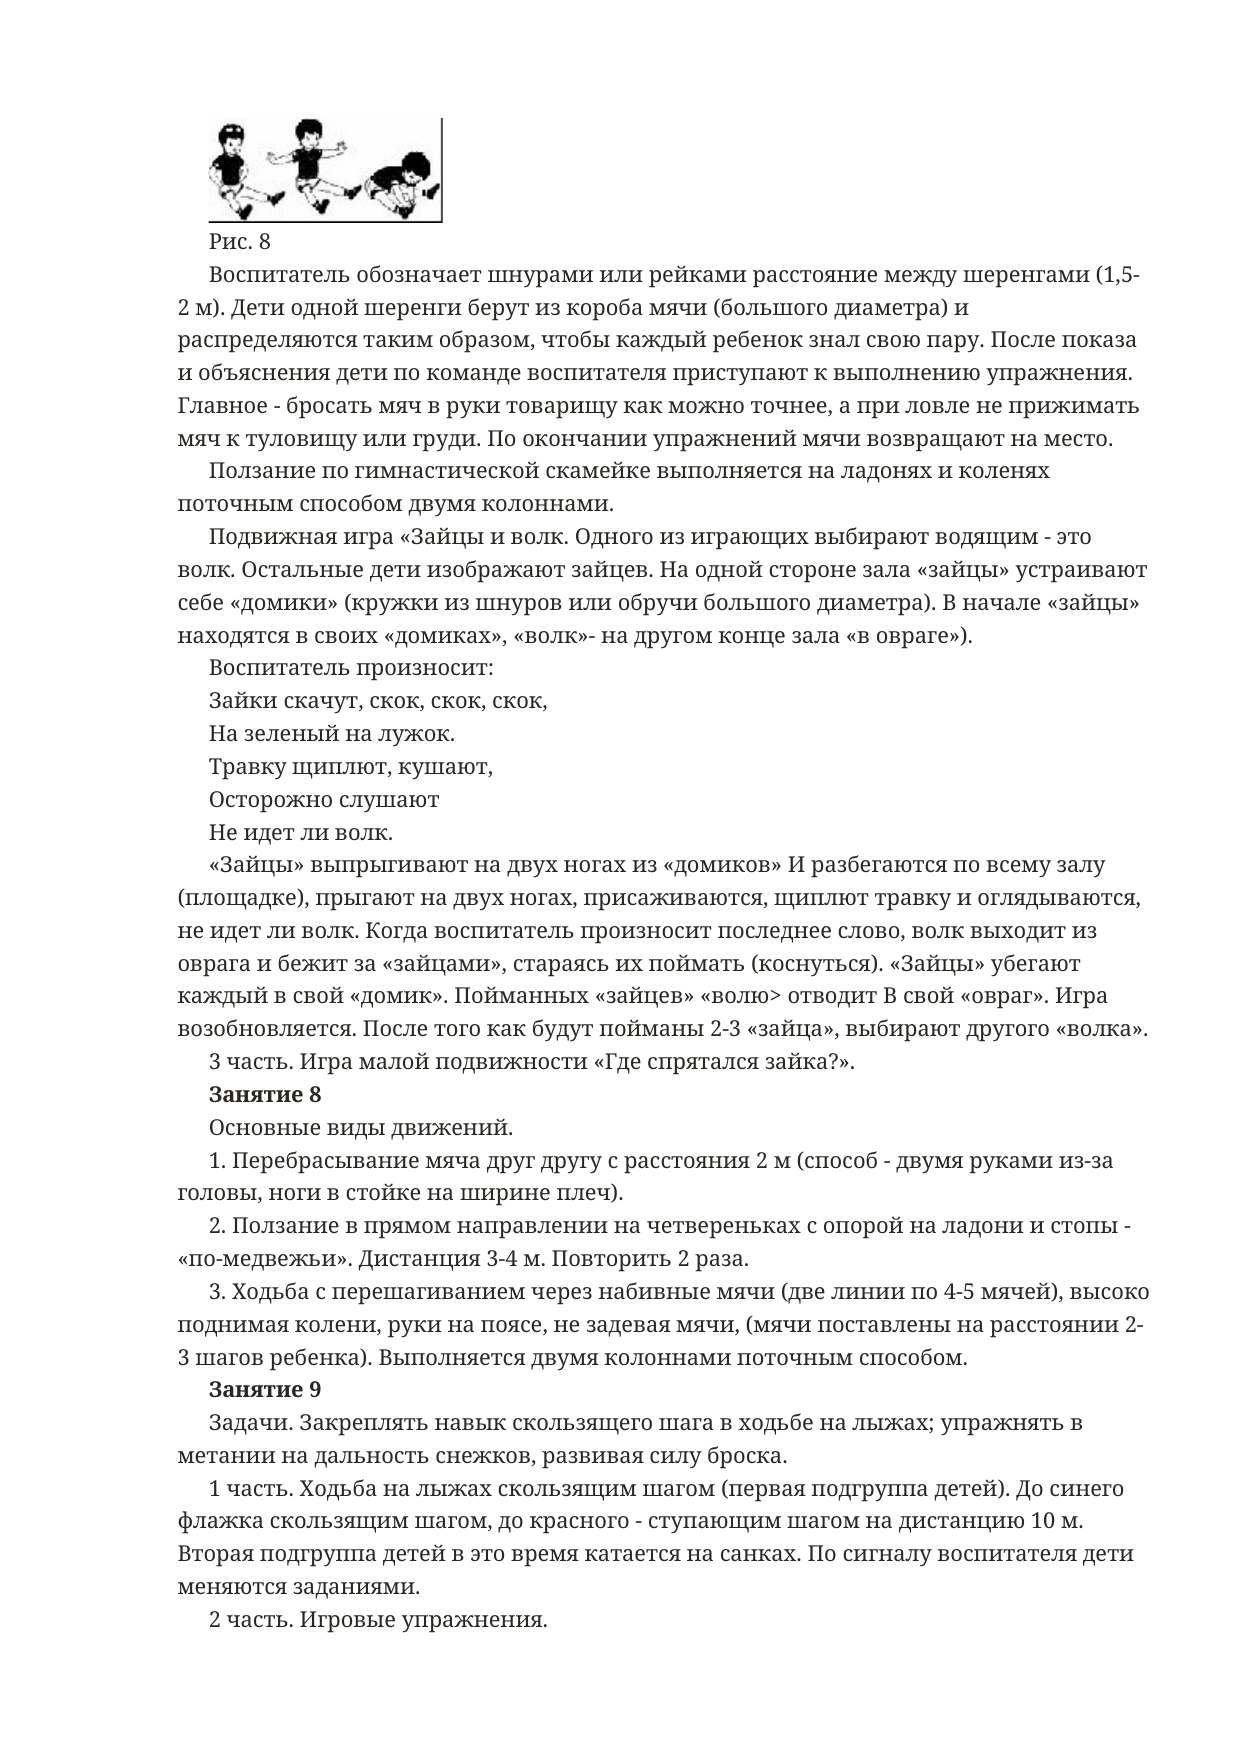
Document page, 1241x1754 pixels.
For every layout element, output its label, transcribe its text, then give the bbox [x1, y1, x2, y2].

text Задачи. Закреплять навык скользящего шага в ходьбе на лыжах; упражнять в метании на дальность снежков, развивая силу броска. [177, 1404, 1152, 1470]
text 3 часть. Игра малой подвижности «Где спрятался зайка?». [177, 1043, 1152, 1076]
text Воспитатель произносит: [177, 649, 1152, 682]
text 1 часть. Ходьба на лыжах скользящим шагом (первая подгруппа детей). До синего флажка скользящим шагом, до красного - ступающим шагом на дистанцию 10 м. Вторая подгруппа детей в это время катается на санках. По сигналу воспитателя дети меняются заданиями. [177, 1470, 1152, 1601]
text 1. Перебрасывание мяча друг другу с расстояния 2 м (способ - двумя руками из-за головы, ноги в стойке на ширине плеч). [177, 1142, 1152, 1207]
text 2 часть. Игровые упражнения. [177, 1601, 1152, 1634]
text Травку щиплют, кушают, [177, 748, 1152, 781]
text «Зайцы» выпрыгивают на двух ногах из «домиков» И разбегаются по всему залу (площадке), прыгают на двух ногах, присаживаются, щиплют травку и оглядываются, не идет ли волк. Когда воспитатель произносит последнее слово, волк выходит из оврага и бежит за «зайцами», стараясь их поймать (коснуться). «Зайцы» убегают каждый в свой «домик». Пойманных «зайцев» «волю> отводит В свой «овраг». Игра возобновляется. После того как будут пойманы 2-3 «зайца», выбирают другого «волка». [177, 846, 1152, 1043]
text Рис. 8 [177, 223, 1152, 256]
picture [208, 118, 443, 223]
text Подвижная игра «Зайцы и волк. Одного из играющих выбирают водящим - это волк. Остальные дети изображают зайцев. На одной стороне зала «зайцы» устраивают себе «домики» (кружки из шнуров или обручи большого диаметра). В начале «зайцы» находятся в своих «домиках», «волк»- на другом конце зала «в овраге»). [177, 518, 1152, 649]
text На зеленый на лужок. [177, 715, 1152, 748]
text Воспитатель обозначает шнурами или рейками расстояние между шеренгами (1,5-2 м). Дети одной шеренги берут из короба мячи (большого диаметра) и распределяются таким образом, чтобы каждый ребенок знал свою пару. После показа и объяснения дети по команде воспитателя приступают к выполнению упражнения. Главное - бросать мяч в руки товарищу как можно точнее, а при ловле не прижимать мяч к туловищу или груди. По окончании упражнений мячи возвращают на место. [177, 256, 1152, 452]
text Осторожно слушают [177, 781, 1152, 813]
text 3. Ходьба с перешагиванием через набивные мячи (две линии по 4-5 мячей), высоко поднимая колени, руки на поясе, не задевая мячи, (мячи поставлены на расстоянии 2-3 шагов ребенка). Выполняется двумя колоннами поточным способом. [177, 1273, 1152, 1371]
text Зайки скачут, скок, скок, скок, [177, 682, 1152, 715]
text 2. Ползание в прямом направлении на четвереньках с опорой на ладони и стопы - «по-медвежьи». Дистанция 3-4 м. Повторить 2 раза. [177, 1207, 1152, 1273]
text Не идет ли волк. [177, 813, 1152, 846]
text Занятие 8 [177, 1076, 1152, 1109]
text Основные виды движений. [177, 1109, 1152, 1142]
text Занятие 9 [177, 1371, 1152, 1404]
text Ползание по гимнастической скамейке выполняется на ладонях и коленях поточным способом двумя колоннами. [177, 452, 1152, 518]
